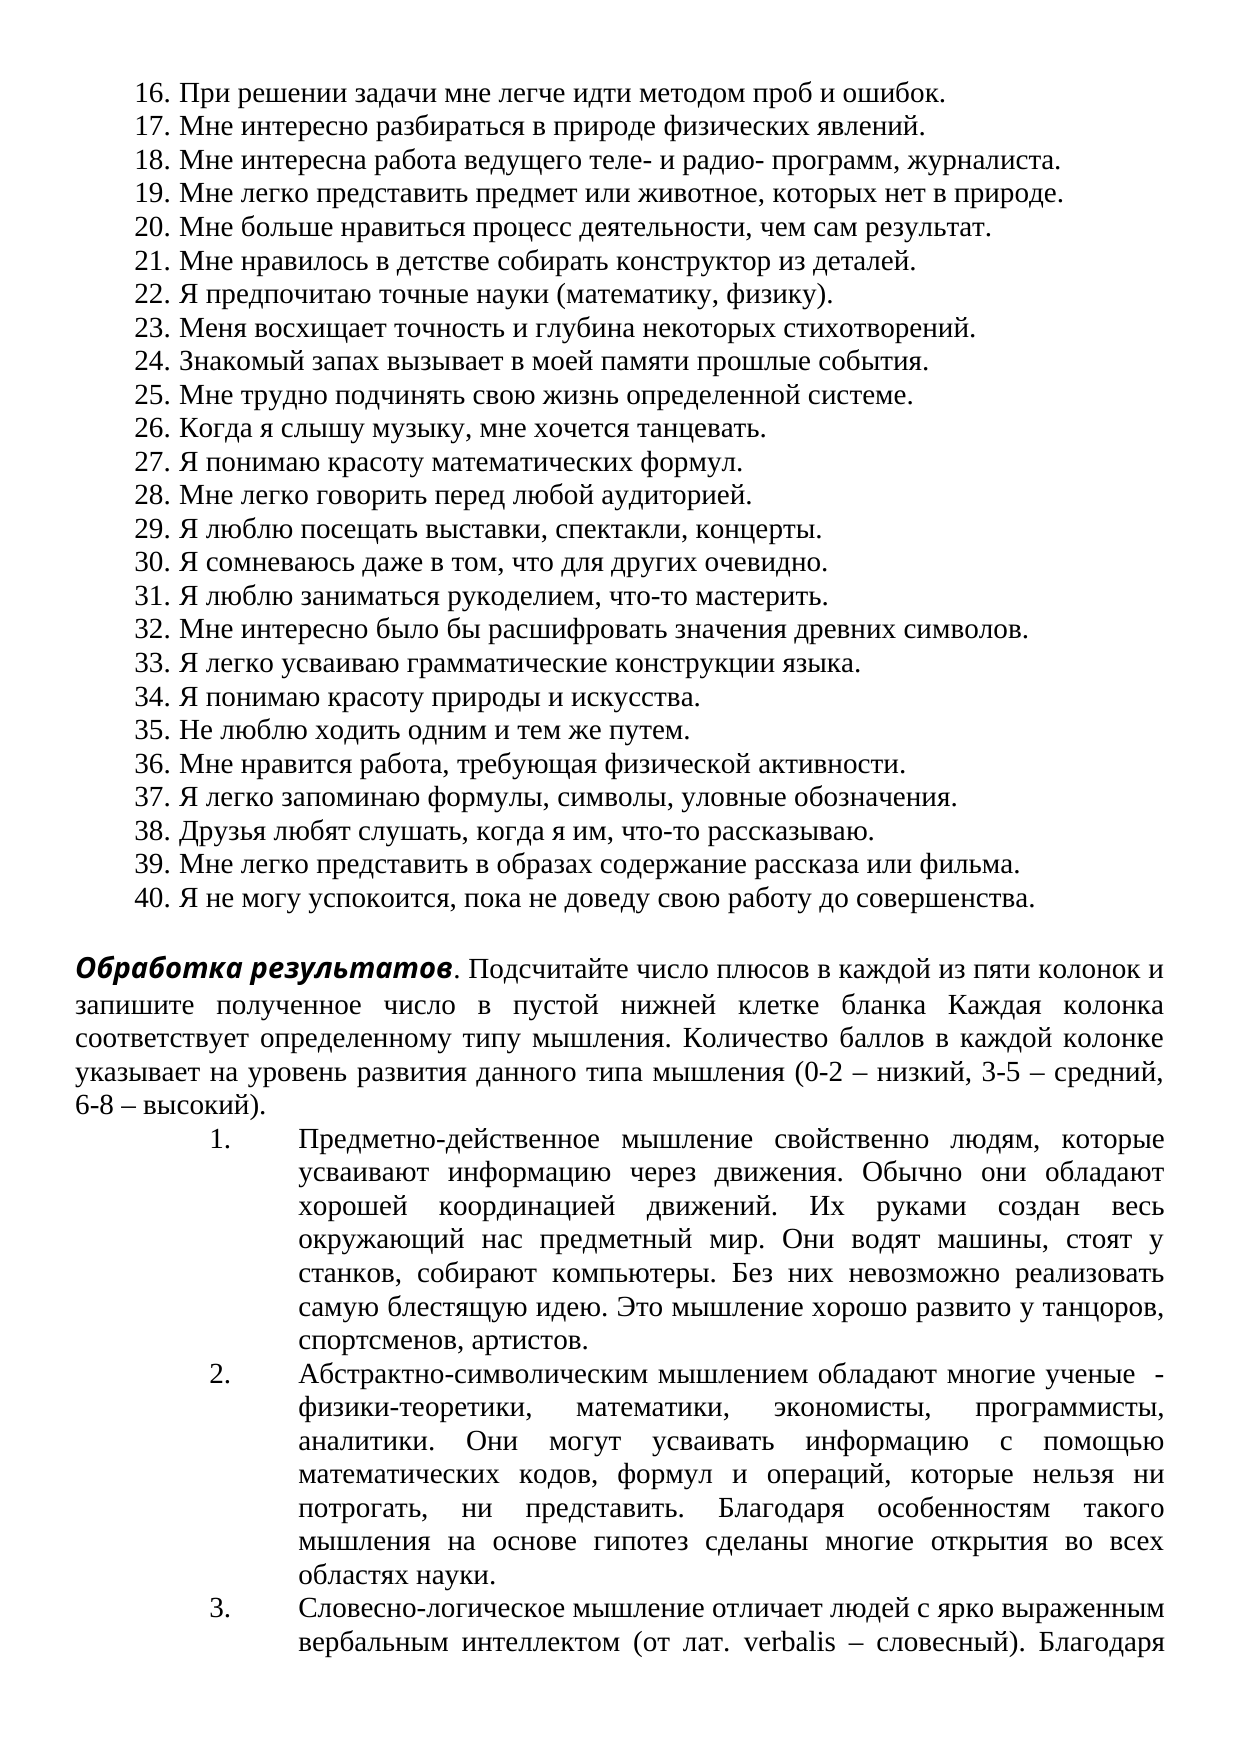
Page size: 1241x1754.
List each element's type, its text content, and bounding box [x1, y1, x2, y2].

list Мне трудно подчинять свою жизнь определенной системе. [134, 377, 1165, 410]
list Я не могу успокоится, пока не доведу свою работу до совершенства. [134, 880, 1165, 913]
list Я легко запоминаю формулы, символы, уловные обозначения. [134, 779, 1165, 813]
list Абстрактно-символическим мышлением обладают многие ученые - физики-теоретики, математики, экономисты, программисты, аналитики. Они могут усваивать информацию с помощью математических кодов, формул и операций, которые нельзя ни потрогать, ни представить. Благодаря особенностям такого мышления на основе гипотез сделаны многие открытия во всех областях науки. [209, 1356, 1165, 1591]
list Мне интересно разбираться в природе физических явлений. [134, 108, 1165, 142]
list Я люблю заниматься рукоделием, что-то мастерить. [134, 578, 1165, 612]
list При решении задачи мне легче идти методом проб и ошибок. [134, 75, 1165, 108]
list Мне интересна работа ведущего теле- и радио- программ, журналиста. [134, 142, 1165, 176]
list Мне легко представить предмет или животное, которых нет в природе. [134, 176, 1165, 209]
list Предметно-действенное мышление свойственно людям, которые усваивают информацию через движения. Обычно они обладают хорошей координацией движений. Их руками создан весь окружающий нас предметный мир. Они водят машины, стоят у станков, собирают компьютеры. Без них невозможно реализовать самую блестящую идею. Это мышление хорошо развито у танцоров, спортсменов, артистов. [209, 1121, 1165, 1356]
list Мне больше нравиться процесс деятельности, чем сам результат. [134, 209, 1165, 243]
list Не люблю ходить одним и тем же путем. [134, 712, 1165, 746]
list Меня восхищает точность и глубина некоторых стихотворений. [134, 310, 1165, 343]
list Мне нравится работа, требующая физической активности. [134, 746, 1165, 779]
list Мне легко говорить перед любой аудиторией. [134, 477, 1165, 511]
list Я сомневаюсь даже в том, что для других очевидно. [134, 544, 1165, 578]
list Мне легко представить в образах содержание рассказа или фильма. [134, 846, 1165, 880]
text Обработка результатов. Подсчитайте число плюсов в каждой из пяти колонок и запишите полученное число в пустой нижней клетке бланка Каждая колонка соответствует определенному типу мышления. Количество баллов в каждой колонке указывает на уровень развития данного типа мышления (0-2 – низкий, 3-5 – средний, 6-8 – высокий). [75, 947, 1165, 1121]
list Когда я слышу музыку, мне хочется танцевать. [134, 410, 1165, 444]
list Мне нравилось в детстве собирать конструктор из деталей. [134, 243, 1165, 276]
list Мне интересно было бы расшифровать значения древних символов. [134, 612, 1165, 645]
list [209, 1591, 1165, 1658]
list Я люблю посещать выставки, спектакли, концерты. [134, 511, 1165, 544]
list Я предпочитаю точные науки (математику, физику). [134, 276, 1165, 310]
list Друзья любят слушать, когда я им, что-то рассказываю. [134, 813, 1165, 846]
list Я понимаю красоту природы и искусства. [134, 679, 1165, 712]
list Я понимаю красоту математических формул. [134, 444, 1165, 477]
list Знакомый запах вызывает в моей памяти прошлые события. [134, 343, 1165, 377]
list Я легко усваиваю грамматические конструкции языка. [134, 645, 1165, 679]
